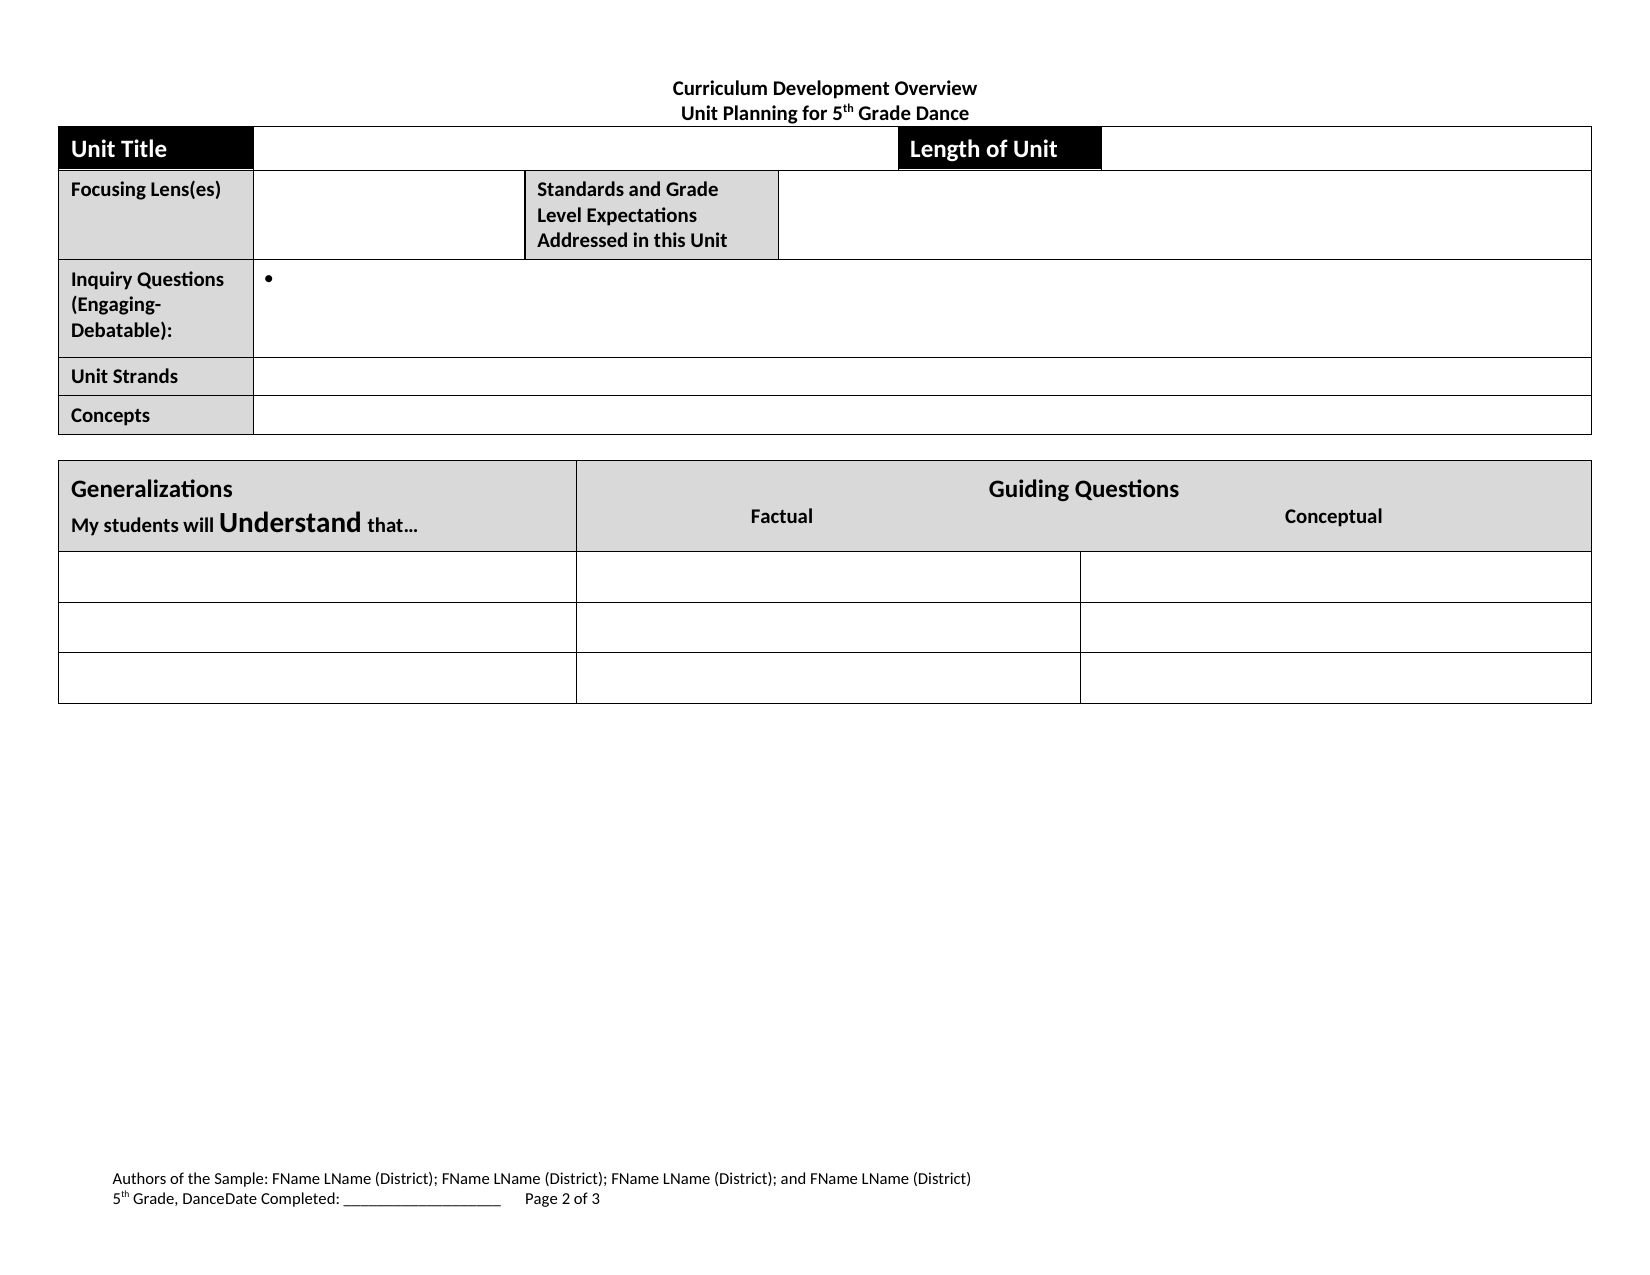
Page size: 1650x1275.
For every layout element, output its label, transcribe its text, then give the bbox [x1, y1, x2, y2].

table_header Generalizations My students will Understand that… [59, 461, 576, 551]
table_header [254, 127, 898, 169]
table_cell [254, 171, 524, 259]
table_cell [59, 653, 576, 703]
table_cell Unit Strands [59, 358, 253, 395]
table_cell [779, 171, 1591, 259]
table_cell Inquiry Questions (Engaging- Debatable): [59, 260, 253, 357]
table_cell [1081, 653, 1591, 703]
table_cell Standards and Grade Level Expectations Addressed in this Unit [526, 171, 778, 259]
table_header [1102, 127, 1591, 169]
table_cell [254, 396, 1591, 434]
table_cell [59, 552, 576, 602]
table_cell [1081, 603, 1591, 652]
table_cell Concepts [59, 396, 253, 434]
table_cell [254, 260, 1591, 357]
table_cell Focusing Lens(es) [59, 171, 253, 259]
table_header Guiding Questions Factual Conceptual [577, 461, 1591, 551]
table_cell [254, 358, 1591, 395]
table_cell [1081, 552, 1591, 602]
table_cell [577, 653, 1080, 703]
table_header Length of Unit [899, 127, 1101, 169]
table_cell [59, 603, 576, 652]
table_cell [577, 552, 1080, 602]
table_header Unit Title [59, 127, 253, 169]
table_cell [577, 603, 1080, 652]
